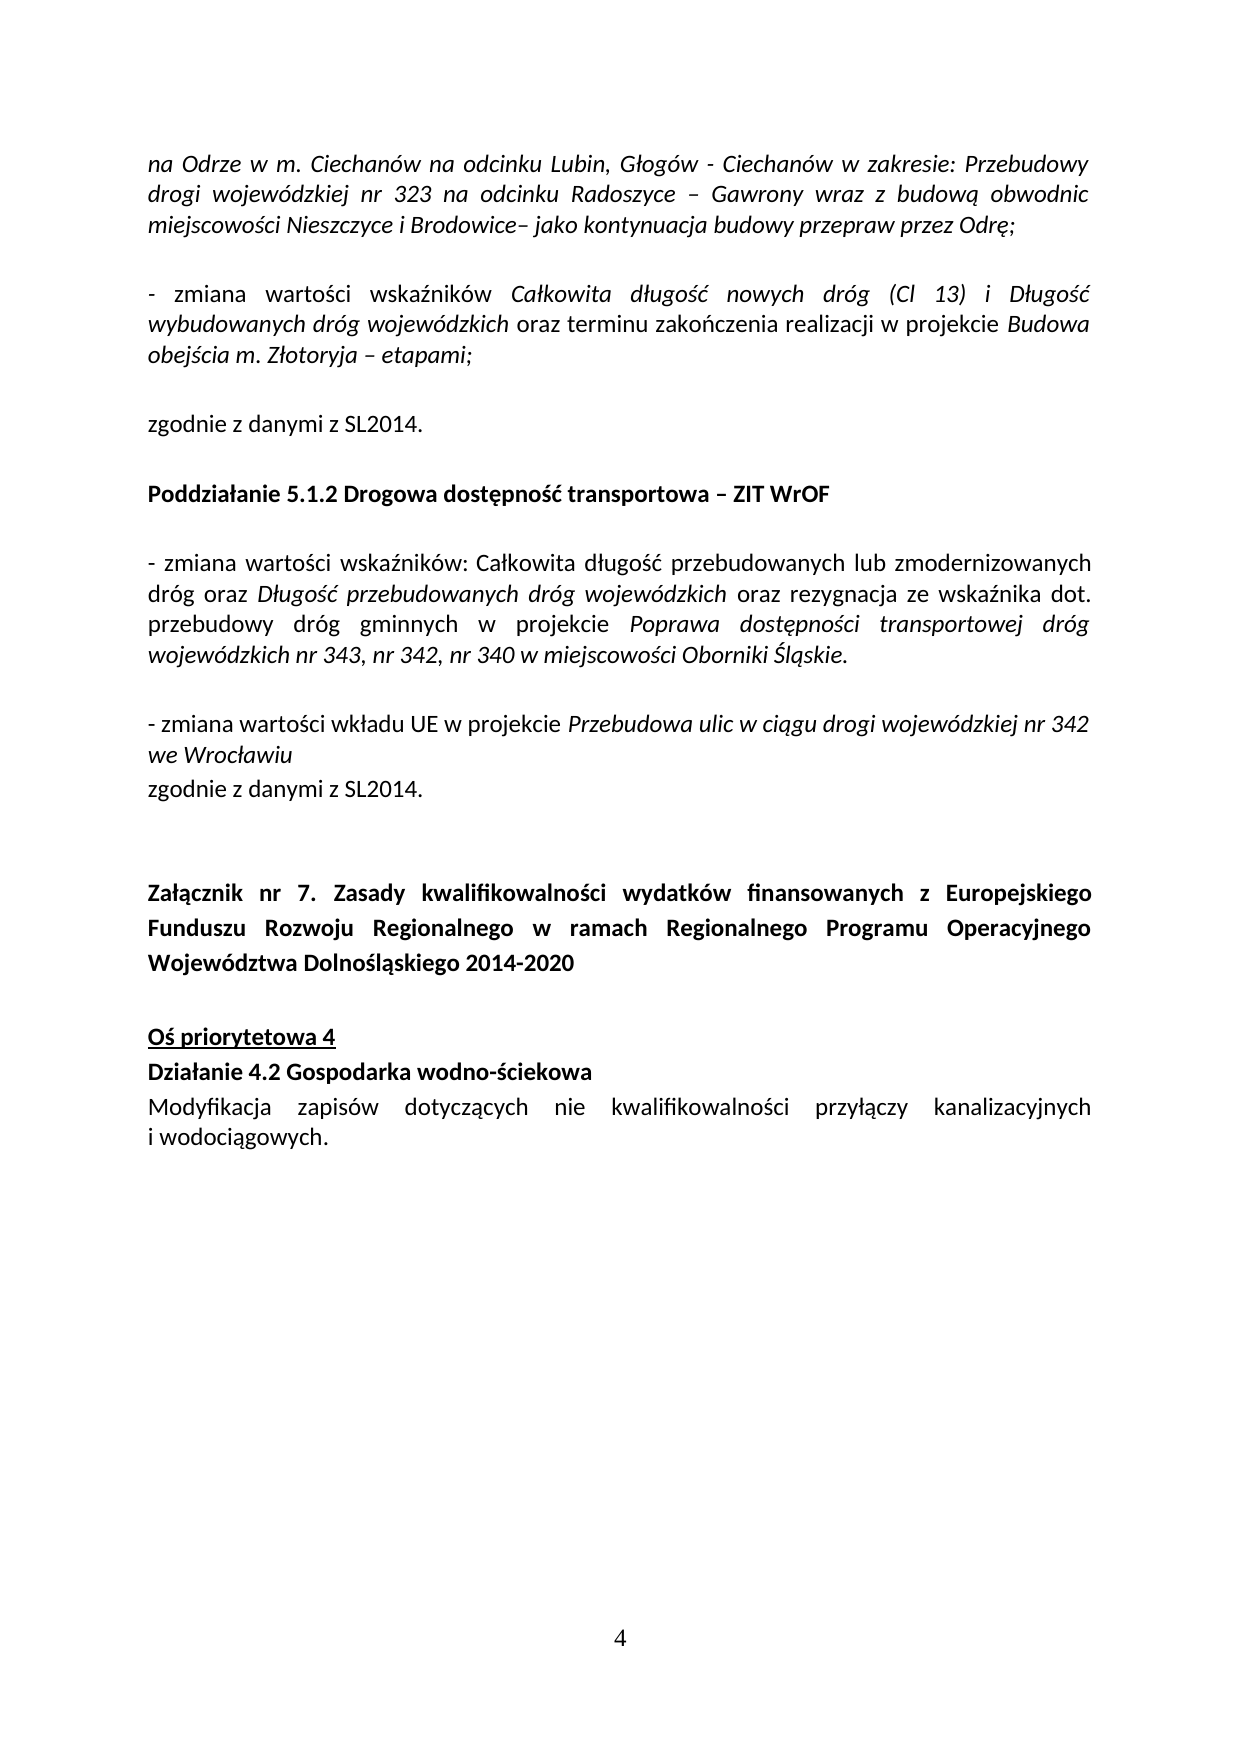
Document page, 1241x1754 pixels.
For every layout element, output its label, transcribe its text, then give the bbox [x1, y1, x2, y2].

text - zmiana wartości wkładu UE w projekcie Przebudowa ulic w ciągu drogi wojewódzkiej nr 342 we Wrocławiu [148, 708, 1092, 769]
text Modyfikacja zapisów dotyczących nie kwalifikowalności przyłączy kanalizacyjnych i wodociągowych. [148, 1091, 1092, 1152]
text Załącznik nr 7. Zasady kwalifikowalności wydatków finansowanych z Europejskiego Funduszu Rozwoju Regionalnego w ramach Regionalnego Programu Operacyjnego Województwa Dolnośląskiego 2014-2020 [148, 877, 1092, 978]
text - zmiana wartości wskaźników Całkowita długość nowych dróg (Cl 13) i Długość wybudowanych dróg wojewódzkich oraz terminu zakończenia realizacji w projekcie Budowa obejścia m. Złotoryja – etapami; [148, 278, 1092, 370]
text Poddziałanie 5.1.2 Drogowa dostępność transportowa – ZIT WrOF [148, 478, 1092, 508]
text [148, 148, 1092, 239]
text zgodnie z danymi z SL2014. [148, 773, 1092, 804]
text Działanie 4.2 Gospodarka wodno-ściekowa [148, 1056, 1092, 1087]
text zgodnie z danymi z SL2014. [148, 408, 1092, 439]
text - zmiana wartości wskaźników: Całkowita długość przebudowanych lub zmodernizowanych dróg oraz Długość przebudowanych dróg wojewódzkich oraz rezygnacja ze wskaźnika dot. przebudowy dróg gminnych w projekcie Poprawa dostępności transportowej dróg wojewódzkich nr 343, nr 342, nr 340 w miejscowości Oborniki Śląskie. [148, 547, 1092, 669]
text Oś priorytetowa 4 [148, 1021, 1092, 1052]
